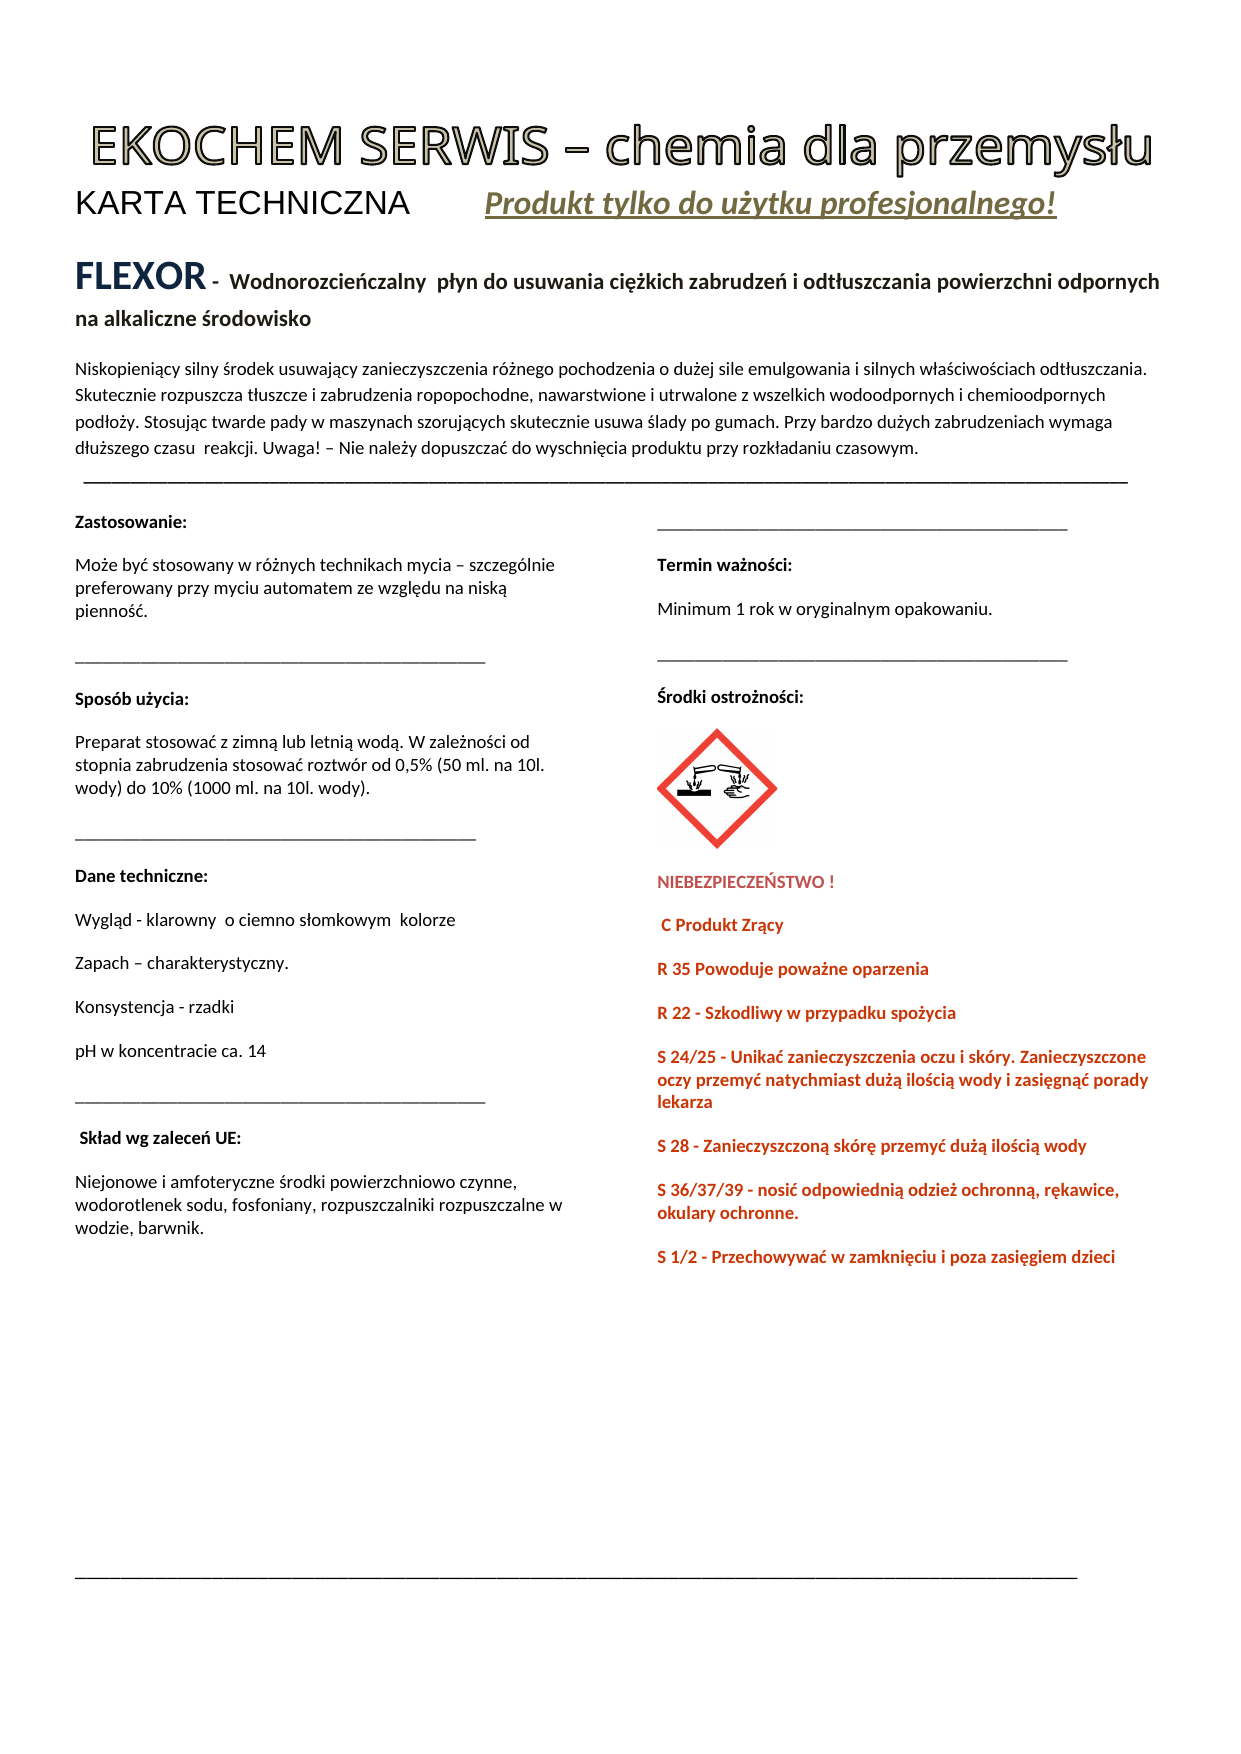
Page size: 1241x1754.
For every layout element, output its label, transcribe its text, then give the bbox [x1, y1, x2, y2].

text Sposób użycia: [75, 687, 583, 710]
text ____________________________________________ [657, 641, 1165, 664]
text ____________________________________________ [75, 643, 583, 666]
text R 35 Powoduje poważne oparzenia [657, 957, 1165, 980]
text S 36/37/39 - nosić odpowiednią odzież ochronną, rękawice, okulary ochronne. [657, 1178, 1165, 1224]
picture [657, 728, 778, 849]
text R 22 - Szkodliwy w przypadku spożycia [657, 1001, 1165, 1024]
text KARTA TECHNICZNA Produkt tylko do użytku profesjonalnego! [75, 182, 1165, 222]
text Zastosowanie: [75, 510, 583, 533]
text ____________________________________________ [75, 1083, 583, 1106]
text Konsystencja - rzadki [75, 995, 583, 1018]
text Zapach – charakterystyczny. [75, 952, 583, 974]
text Preparat stosować z zimną lub letnią wodą. W zależności od stopnia zabrudzenia stosować roztwór od 0,5% (50 ml. na 10l. wody) do 10% (1000 ml. na 10l. wody). [75, 731, 583, 799]
text Dane techniczne: [75, 864, 583, 887]
text Może być stosowany w różnych technikach mycia – szczególnie preferowany przy myciu automatem ze względu na niską pienność. [75, 554, 583, 622]
text FLEXOR - Wodnorozcieńczalny płyn do usuwania ciężkich zabrudzeń i odtłuszczania powierzchni odpornych na alkaliczne środowisko [75, 249, 1165, 332]
text ________________________________________________________________________________________________________________ [75, 463, 1165, 486]
text NIEBEZPIECZEŃSTWO ! [657, 870, 1165, 893]
text Termin ważności: [657, 554, 1165, 577]
text S 28 - Zanieczyszczoną skórę przemyć dużą ilością wody [657, 1134, 1165, 1157]
text S 1/2 - Przechowywać w zamknięciu i poza zasięgiem dzieci [657, 1245, 1165, 1268]
text Minimum 1 rok w oryginalnym opakowaniu. [657, 597, 1165, 620]
text pH w koncentracie ca. 14 [75, 1039, 583, 1062]
text C Produkt Zrący [657, 913, 1165, 936]
text Środki ostrożności: [657, 685, 1165, 708]
text Niejonowe i amfoteryczne środki powierzchniowo czynne, wodorotlenek sodu, fosfoniany, rozpuszczalniki rozpuszczalne w wodzie, barwnik. [75, 1170, 583, 1239]
text ________________________________________________________________________________________ [75, 1554, 1165, 1582]
text Wygląd - klarowny o ciemno słomkowym kolorze [75, 908, 583, 931]
text Niskopieniący silny środek usuwający zanieczyszczenia różnego pochodzenia o dużej sile emulgowania i silnych właściwościach odtłuszczania. Skutecznie rozpuszcza tłuszcze i zabrudzenia ropopochodne, nawarstwione i utrwalone z wszelkich wodoodpornych i chemioodpornych podłoży. Stosując twarde pady w maszynach szorujących skutecznie usuwa ślady po gumach. Przy bardzo dużych zabrudzeniach wymaga dłuższego czasu reakcji. Uwaga! – Nie należy dopuszczać do wyschnięcia produktu przy rozkładaniu czasowym. [75, 357, 1165, 459]
text ____________________________________________ [657, 510, 1165, 533]
text S 24/25 - Unikać zanieczyszczenia oczu i skóry. Zanieczyszczone oczy przemyć natychmiast dużą ilością wody i zasięgnąć porady lekarza [657, 1045, 1165, 1113]
text Skład wg zaleceń UE: [75, 1127, 583, 1149]
text ___________________________________________ [75, 820, 583, 843]
